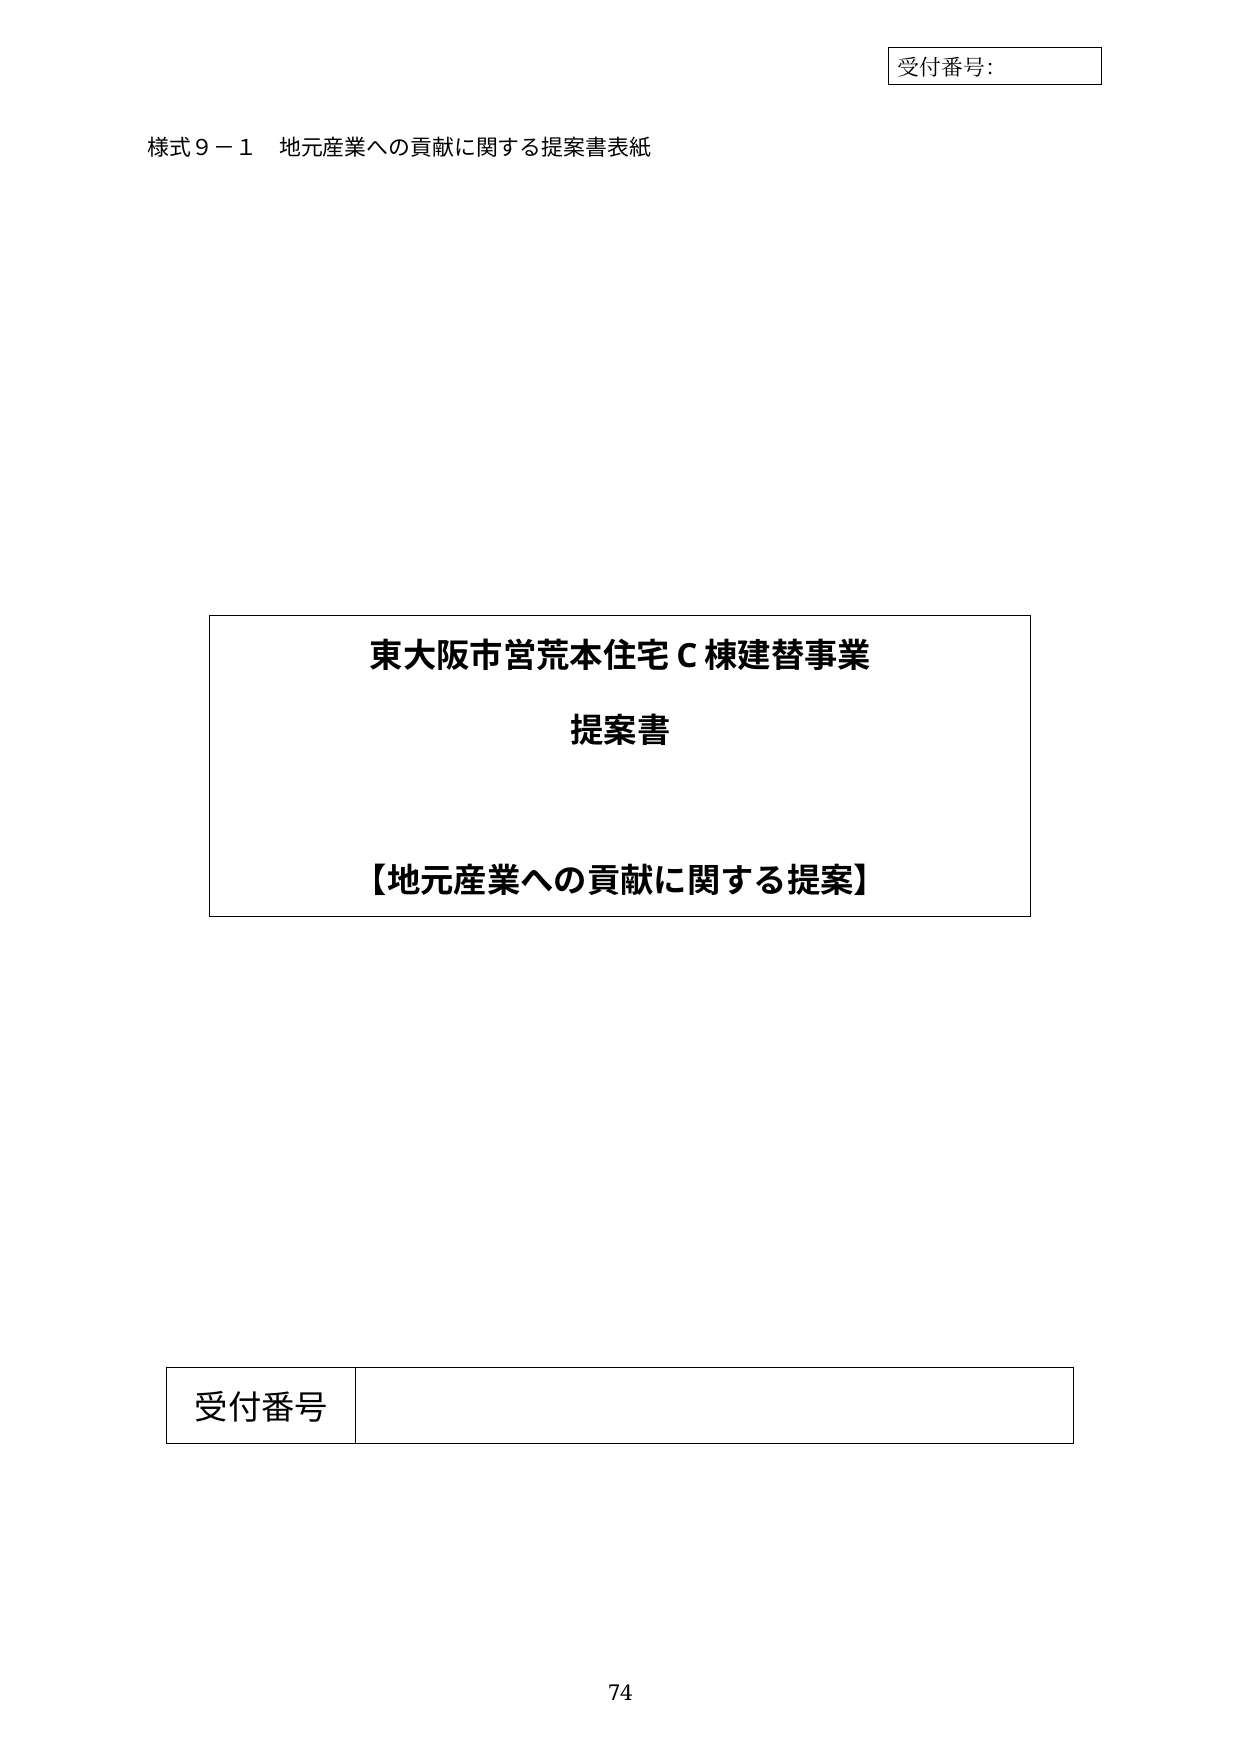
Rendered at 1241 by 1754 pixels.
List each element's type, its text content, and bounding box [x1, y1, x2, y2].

table_header 東大阪市営荒本住宅C棟建替事業 提案書 【地元産業への貢献に関する提案】 [210, 616, 1030, 916]
table_header 受付番号 [167, 1368, 355, 1443]
subtitle 様式９－１ 地元産業への貢献に関する提案書表紙 [148, 127, 1092, 164]
table_header [356, 1368, 1073, 1443]
